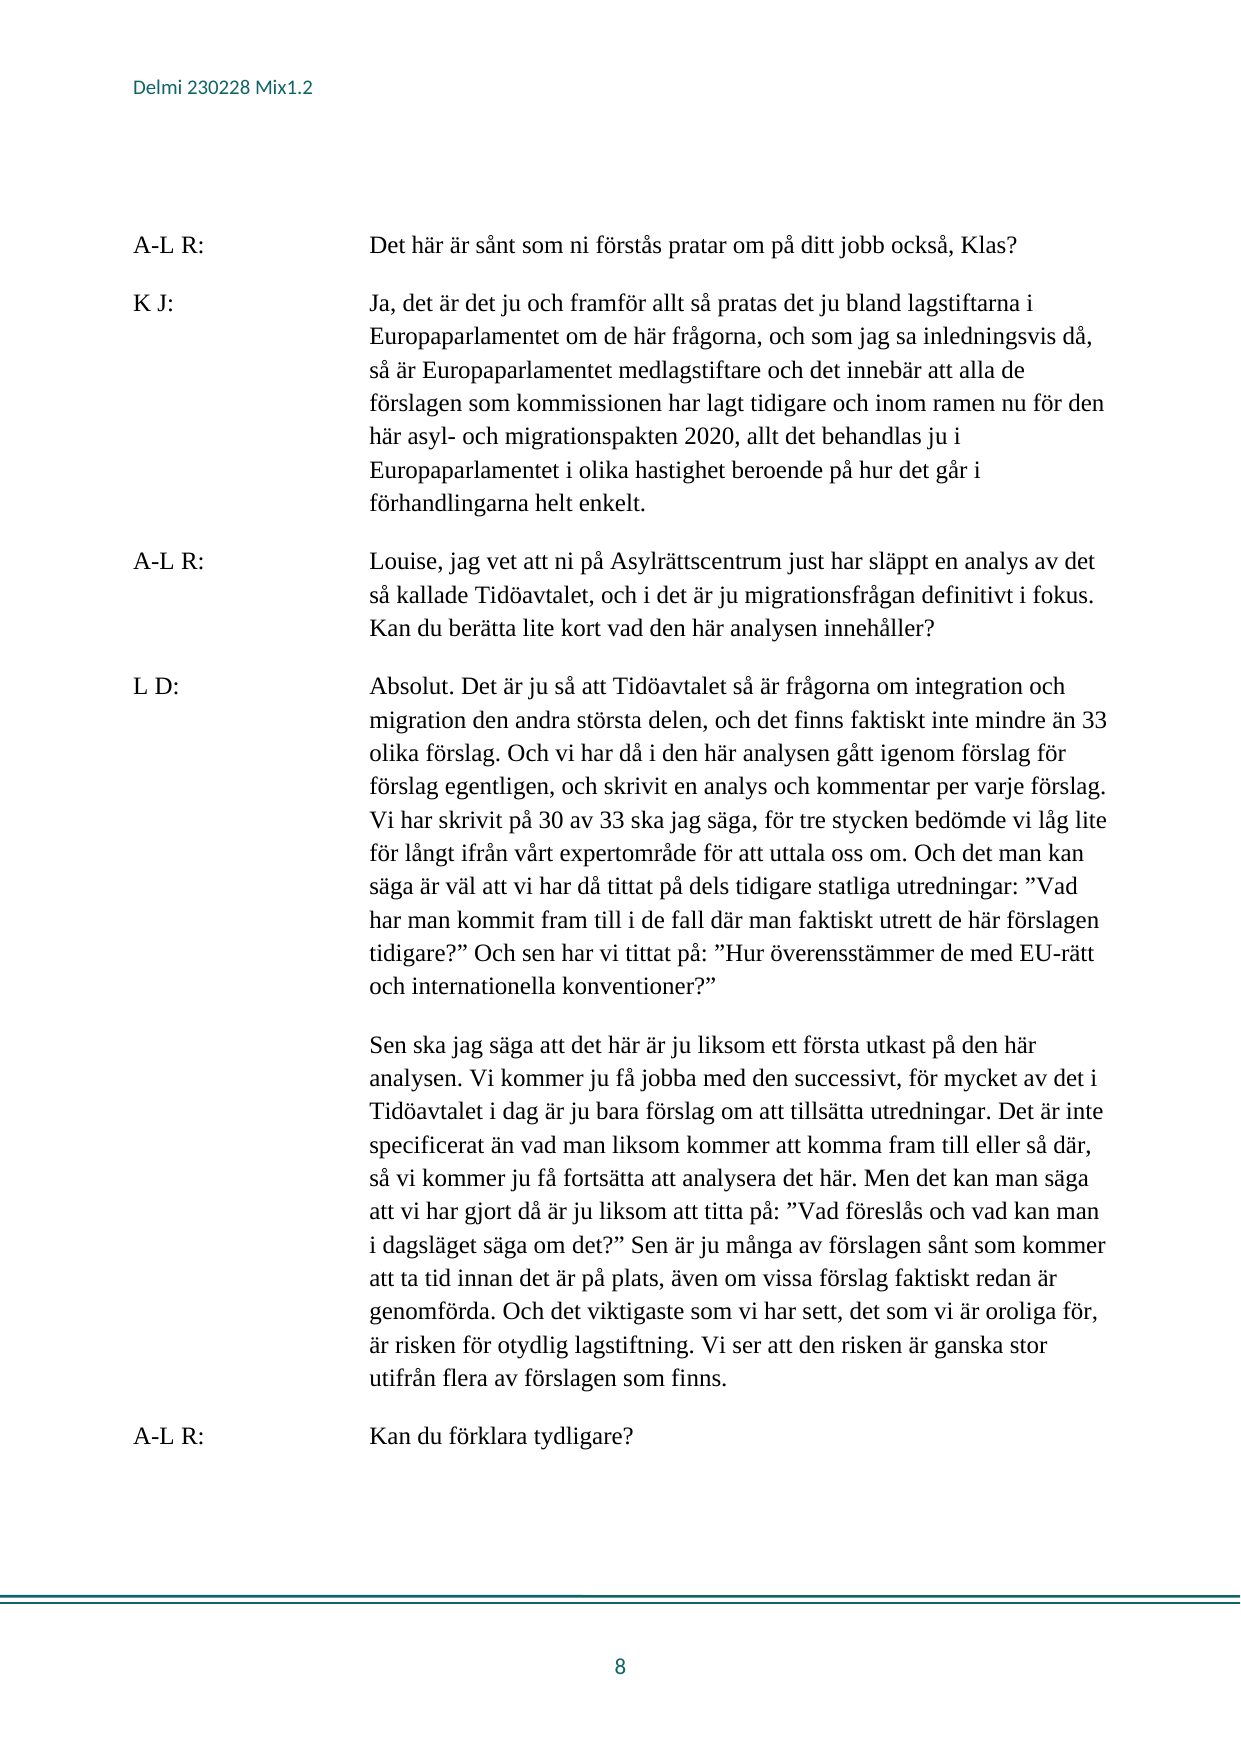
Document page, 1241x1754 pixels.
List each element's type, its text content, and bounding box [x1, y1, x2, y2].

text K J: Ja, det är det ju och framför allt så pratas det ju bland lagstiftarna i Europaparlamentet om de här frågorna, och som jag sa inledningsvis då, så är Europaparlamentet medlagstiftare och det innebär att alla de förslagen som kommissionen har lagt tidigare och inom ramen nu för den här asyl- och migrationspakten 2020, allt det behandlas ju i Europaparlamentet i olika hastighet beroende på hur det går i förhandlingarna helt enkelt. [133, 285, 1107, 518]
text A-L R: Kan du förklara tydligare? [133, 1418, 1107, 1451]
text Sen ska jag säga att det här är ju liksom ett första utkast på den här analysen. Vi kommer ju få jobba med den successivt, för mycket av det i Tidöavtalet i dag är ju bara förslag om att tillsätta utredningar. Det är inte specificerat än vad man liksom kommer att komma fram till eller så där, så vi kommer ju få fortsätta att analysera det här. Men det kan man säga att vi har gjort då är ju liksom att titta på: ”Vad föreslås och vad kan man i dagsläget säga om det?” Sen är ju många av förslagen sånt som kommer att ta tid innan det är på plats, även om vissa förslag faktiskt redan är genomförda. Och det viktigaste som vi har sett, det som vi är oroliga för, är risken för otydlig lagstiftning. Vi ser att den risken är ganska stor utifrån flera av förslagen som finns. [369, 1026, 1107, 1393]
text A-L R: Det här är sånt som ni förstås pratar om på ditt jobb också, Klas? [133, 226, 1107, 260]
text A-L R: Louise, jag vet att ni på Asylrättscentrum just har släppt en analys av det så kallade Tidöavtalet, och i det är ju migrationsfrågan definitivt i fokus. Kan du berätta lite kort vad den här analysen innehåller? [133, 543, 1107, 643]
text L D: Absolut. Det är ju så att Tidöavtalet så är frågorna om integration och migration den andra största delen, och det finns faktiskt inte mindre än 33 olika förslag. Och vi har då i den här analysen gått igenom förslag för förslag egentligen, och skrivit en analys och kommentar per varje förslag. Vi har skrivit på 30 av 33 ska jag säga, för tre stycken bedömde vi låg lite för långt ifrån vårt expertområde för att uttala oss om. Och det man kan säga är väl att vi har då tittat på dels tidigare statliga utredningar: ”Vad har man kommit fram till i de fall där man faktiskt utrett de här förslagen tidigare?” Och sen har vi tittat på: ”Hur överensstämmer de med EU-rätt och internationella konventioner?” [133, 668, 1107, 1001]
